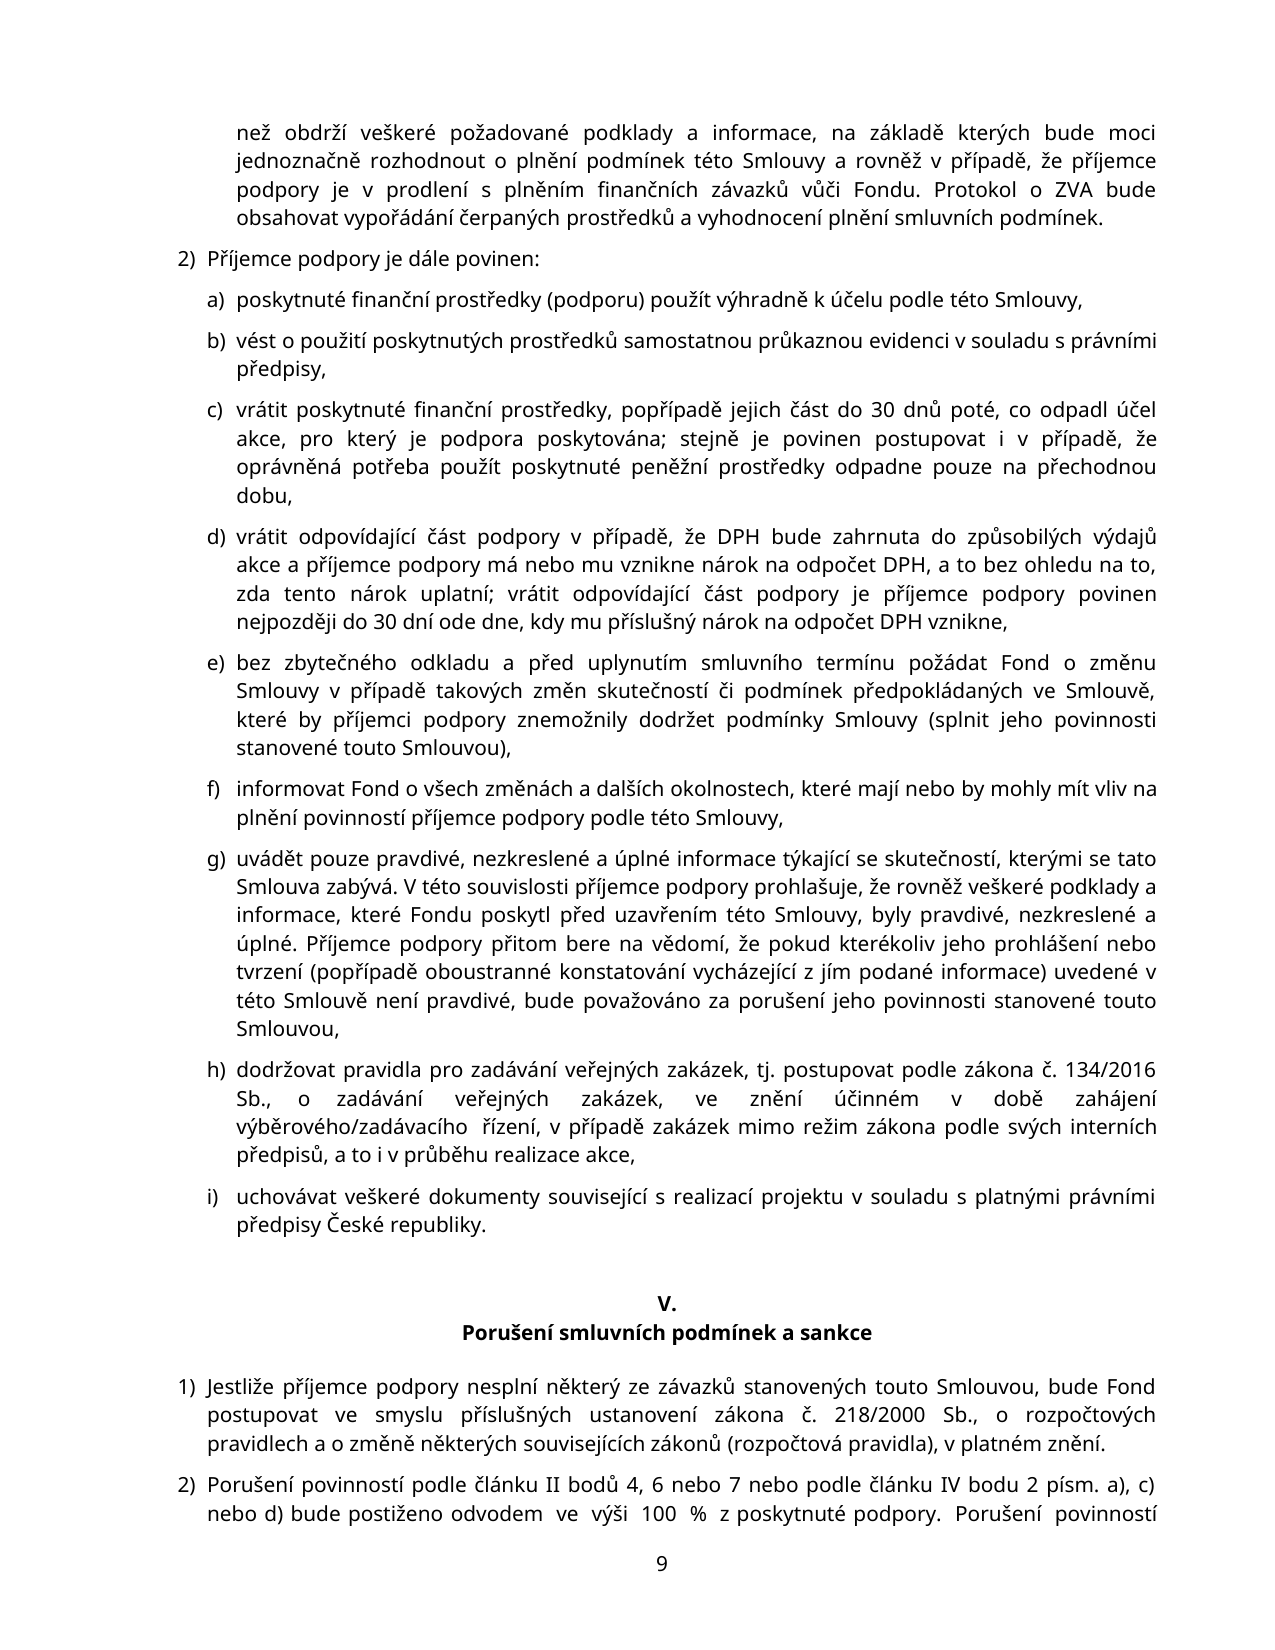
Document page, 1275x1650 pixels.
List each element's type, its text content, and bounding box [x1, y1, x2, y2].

list uchovávat veškeré dokumenty související s realizací projektu v souladu s platnými právními předpisy České republiky. [207, 1182, 1157, 1239]
list Jestliže příjemce podpory nesplní některý ze závazků stanovených touto Smlouvou, bude Fond postupovat ve smyslu příslušných ustanovení zákona č. 218/2000 Sb., o rozpočtových pravidlech a o změně některých souvisejících zákonů (rozpočtová pravidla), v platném znění. [177, 1372, 1156, 1457]
list uvádět pouze pravdivé, nezkreslené a úplné informace týkající se skutečností, kterými se tato Smlouva zabývá. V této souvislosti příjemce podpory prohlašuje, že rovněž veškeré podklady a informace, které Fondu poskytl před uzavřením této Smlouvy, byly pravdivé, nezkreslené a úplné. Příjemce podpory přitom bere na vědomí, že pokud kterékoliv jeho prohlášení nebo tvrzení (popřípadě oboustranné konstatování vycházející z jím podané informace) uvedené v této Smlouvě není pravdivé, bude považováno za porušení jeho povinnosti stanovené touto Smlouvou, [207, 844, 1157, 1043]
text než obdrží veškeré požadované podklady a informace, na základě kterých bude moci jednoznačně rozhodnout o plnění podmínek této Smlouvy a rovněž v případě, že příjemce podpory je v prodlení s plněním finančních závazků vůči Fondu. Protokol o ZVA bude obsahovat vypořádání čerpaných prostředků a vyhodnocení plnění smluvních podmínek. [236, 118, 1157, 232]
list informovat Fond o všech změnách a dalších okolnostech, které mají nebo by mohly mít vliv na plnění povinností příjemce podpory podle této Smlouvy, [207, 774, 1157, 831]
list vést o použití poskytnutých prostředků samostatnou průkaznou evidenci v souladu s právními předpisy, [207, 326, 1157, 383]
list poskytnuté finanční prostředky (podporu) použít výhradně k účelu podle této Smlouvy, [207, 285, 1169, 314]
list Příjemce podpory je dále povinen: [177, 244, 1169, 273]
list dodržovat pravidla pro zadávání veřejných zakázek, tj. postupovat podle zákona č. 134/2016 Sb., o zadávání veřejných zakázek, ve znění účinném v době zahájení výběrového/zadávacího řízení, v případě zakázek mimo režim zákona podle svých interních předpisů, a to i v průběhu realizace akce, [207, 1055, 1157, 1169]
subtitle V. [272, 1289, 1062, 1318]
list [177, 1470, 1157, 1527]
subtitle Porušení smluvních podmínek a sankce [272, 1318, 1061, 1347]
list vrátit odpovídající část podpory v případě, že DPH bude zahrnuta do způsobilých výdajů akce a příjemce podpory má nebo mu vznikne nárok na odpočet DPH, a to bez ohledu na to, zda tento nárok uplatní; vrátit odpovídající část podpory je příjemce podpory povinen nejpozději do 30 dní ode dne, kdy mu příslušný nárok na odpočet DPH vznikne, [207, 522, 1157, 636]
list bez zbytečného odkladu a před uplynutím smluvního termínu požádat Fond o změnu Smlouvy v případě takových změn skutečností či podmínek předpokládaných ve Smlouvě, které by příjemci podpory znemožnily dodržet podmínky Smlouvy (splnit jeho povinnosti stanovené touto Smlouvou), [207, 648, 1156, 762]
list vrátit poskytnuté finanční prostředky, popřípadě jejich část do 30 dnů poté, co odpadl účel akce, pro který je podpora poskytována; stejně je povinen postupovat i v případě, že oprávněná potřeba použít poskytnuté peněžní prostředky odpadne pouze na přechodnou dobu, [207, 396, 1157, 509]
